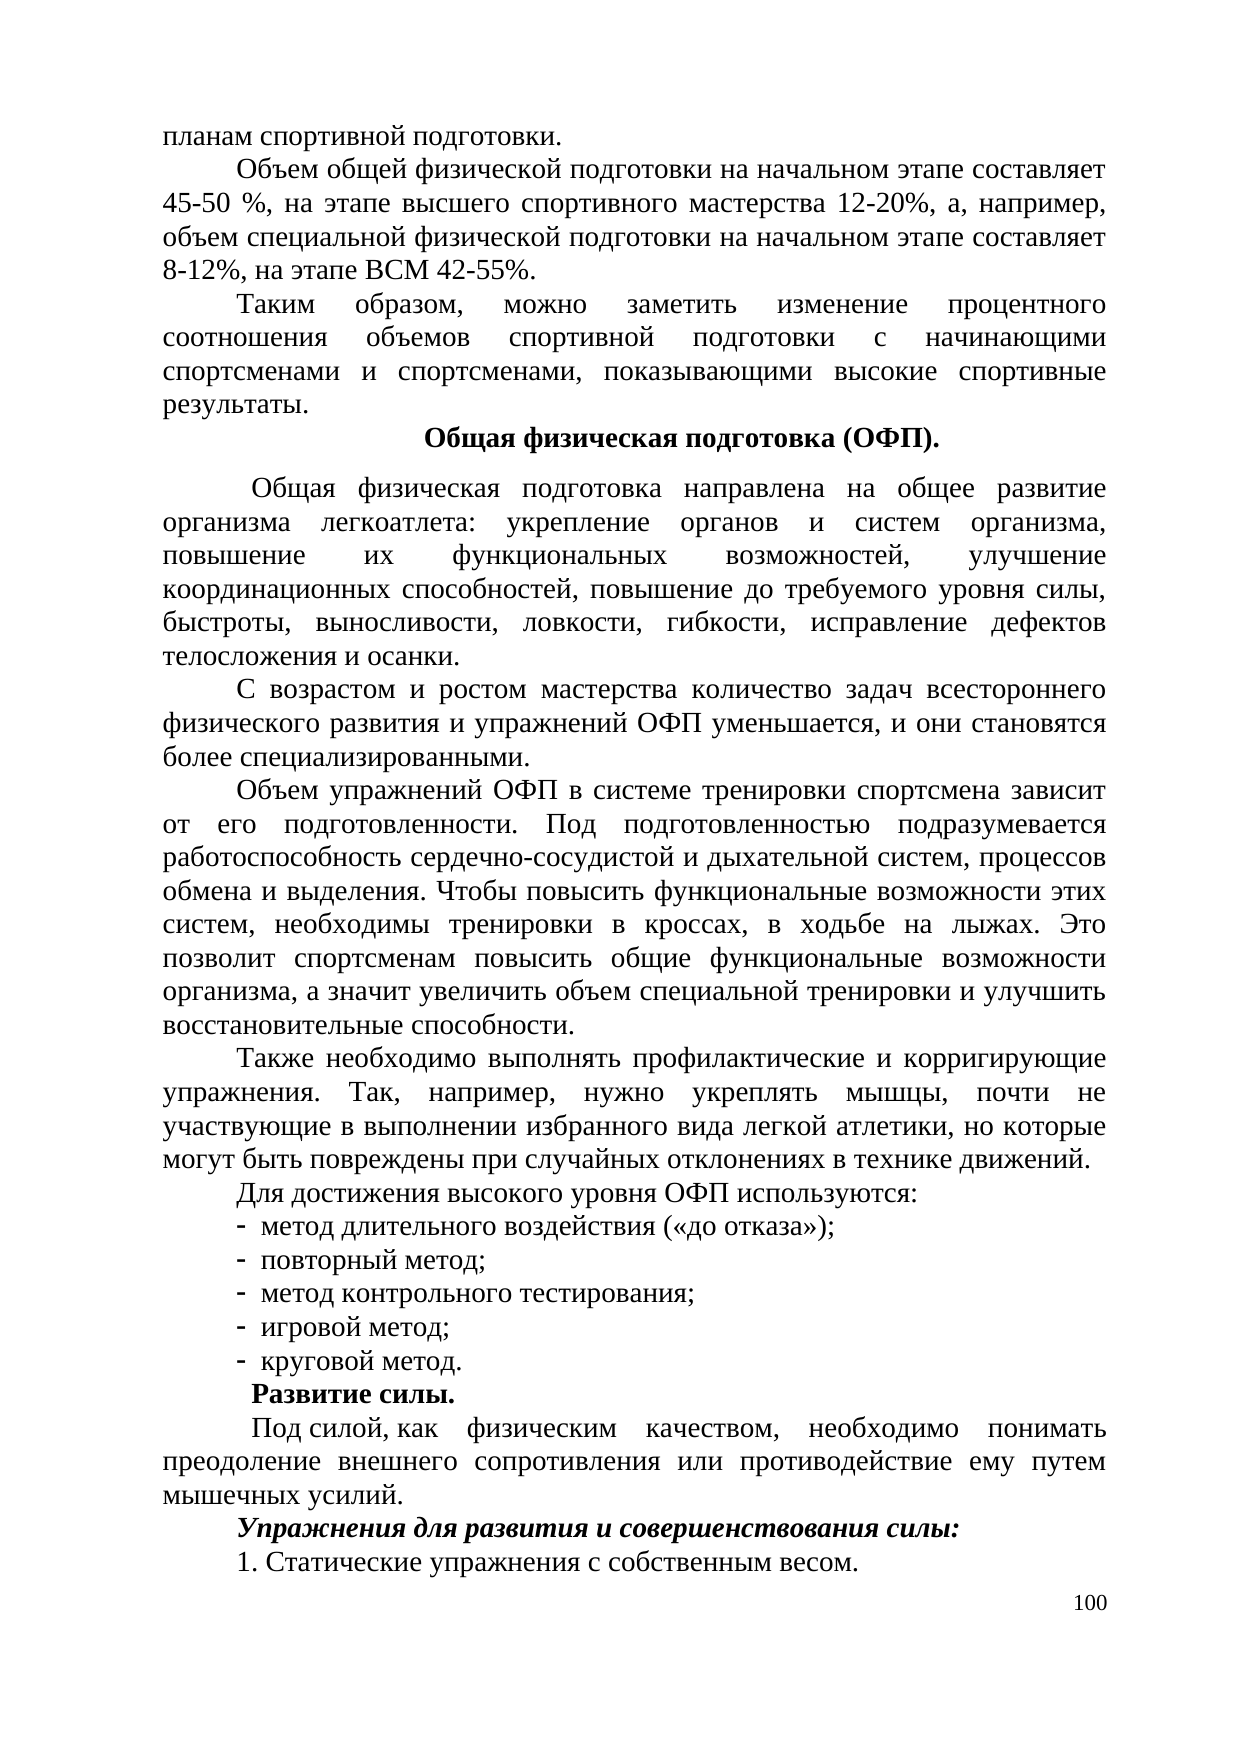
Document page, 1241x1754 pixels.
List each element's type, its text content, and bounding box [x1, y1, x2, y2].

list игровой метод; [162, 1309, 1107, 1343]
list круговой метод. [162, 1343, 1107, 1376]
text Объем общей физической подготовки на начальном этапе составляет 45-50 %, на этапе высшего спортивного мастерства 12-20%, а, например, объем специальной физической подготовки на начальном этапе составляет 8-12%, на этапе ВСМ 42-55%. [162, 152, 1107, 286]
text Общая физическая подготовка направлена на общее развитие организма легкоатлета: укрепление органов и систем организма, повышение их функциональных возможностей, улучшение координационных способностей, повышение до требуемого уровня силы, быстроты, выносливости, ловкости, гибкости, исправление дефектов телосложения и осанки. [162, 470, 1107, 672]
text Упражнения для развития и совершенствования силы: [162, 1511, 1107, 1544]
list Статические упражнения с собственным весом. [162, 1544, 1107, 1578]
text Под силой, как физическим качеством, необходимо понимать преодоление внешнего сопротивления или противодействие ему путем мышечных усилий. [162, 1410, 1107, 1511]
text Развитие силы. [162, 1376, 1107, 1410]
text Таким образом, можно заметить изменение процентного соотношения объемов спортивной подготовки с начинающими спортсменами и спортсменами, показывающими высокие спортивные результаты. [162, 286, 1107, 420]
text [162, 118, 1107, 152]
text Также необходимо выполнять профилактические и корригирующие упражнения. Так, например, нужно укреплять мышцы, почти не участвующие в выполнении избранного вида легкой атлетики, но которые могут быть повреждены при случайных отклонениях в технике движений. [162, 1041, 1107, 1175]
list метод длительного воздействия («до отказа»); [162, 1208, 1107, 1242]
text Объем упражнений ОФП в системе тренировки спортсмена зависит от его подготовленности. Под подготовленностью подразумевается работоспособность сердечно-сосудистой и дыхательной систем, процессов обмена и выделения. Чтобы повысить функциональные возможности этих систем, необходимы тренировки в кроссах, в ходьбе на лыжах. Это позволит спортсменам повысить общие функциональные возможности организма, а значит увеличить объем специальной тренировки и улучшить восстановительные способности. [162, 772, 1107, 1041]
text С возрастом и ростом мастерства количество задач всестороннего физического развития и упражнений ОФП уменьшается, и они становятся более специализированными. [162, 672, 1107, 772]
list метод контрольного тестирования; [162, 1276, 1107, 1309]
list повторный метод; [162, 1242, 1107, 1276]
text Для достижения высокого уровня ОФП используются: [162, 1175, 1107, 1208]
subtitle Общая физическая подготовка (ОФП). [249, 420, 1107, 453]
